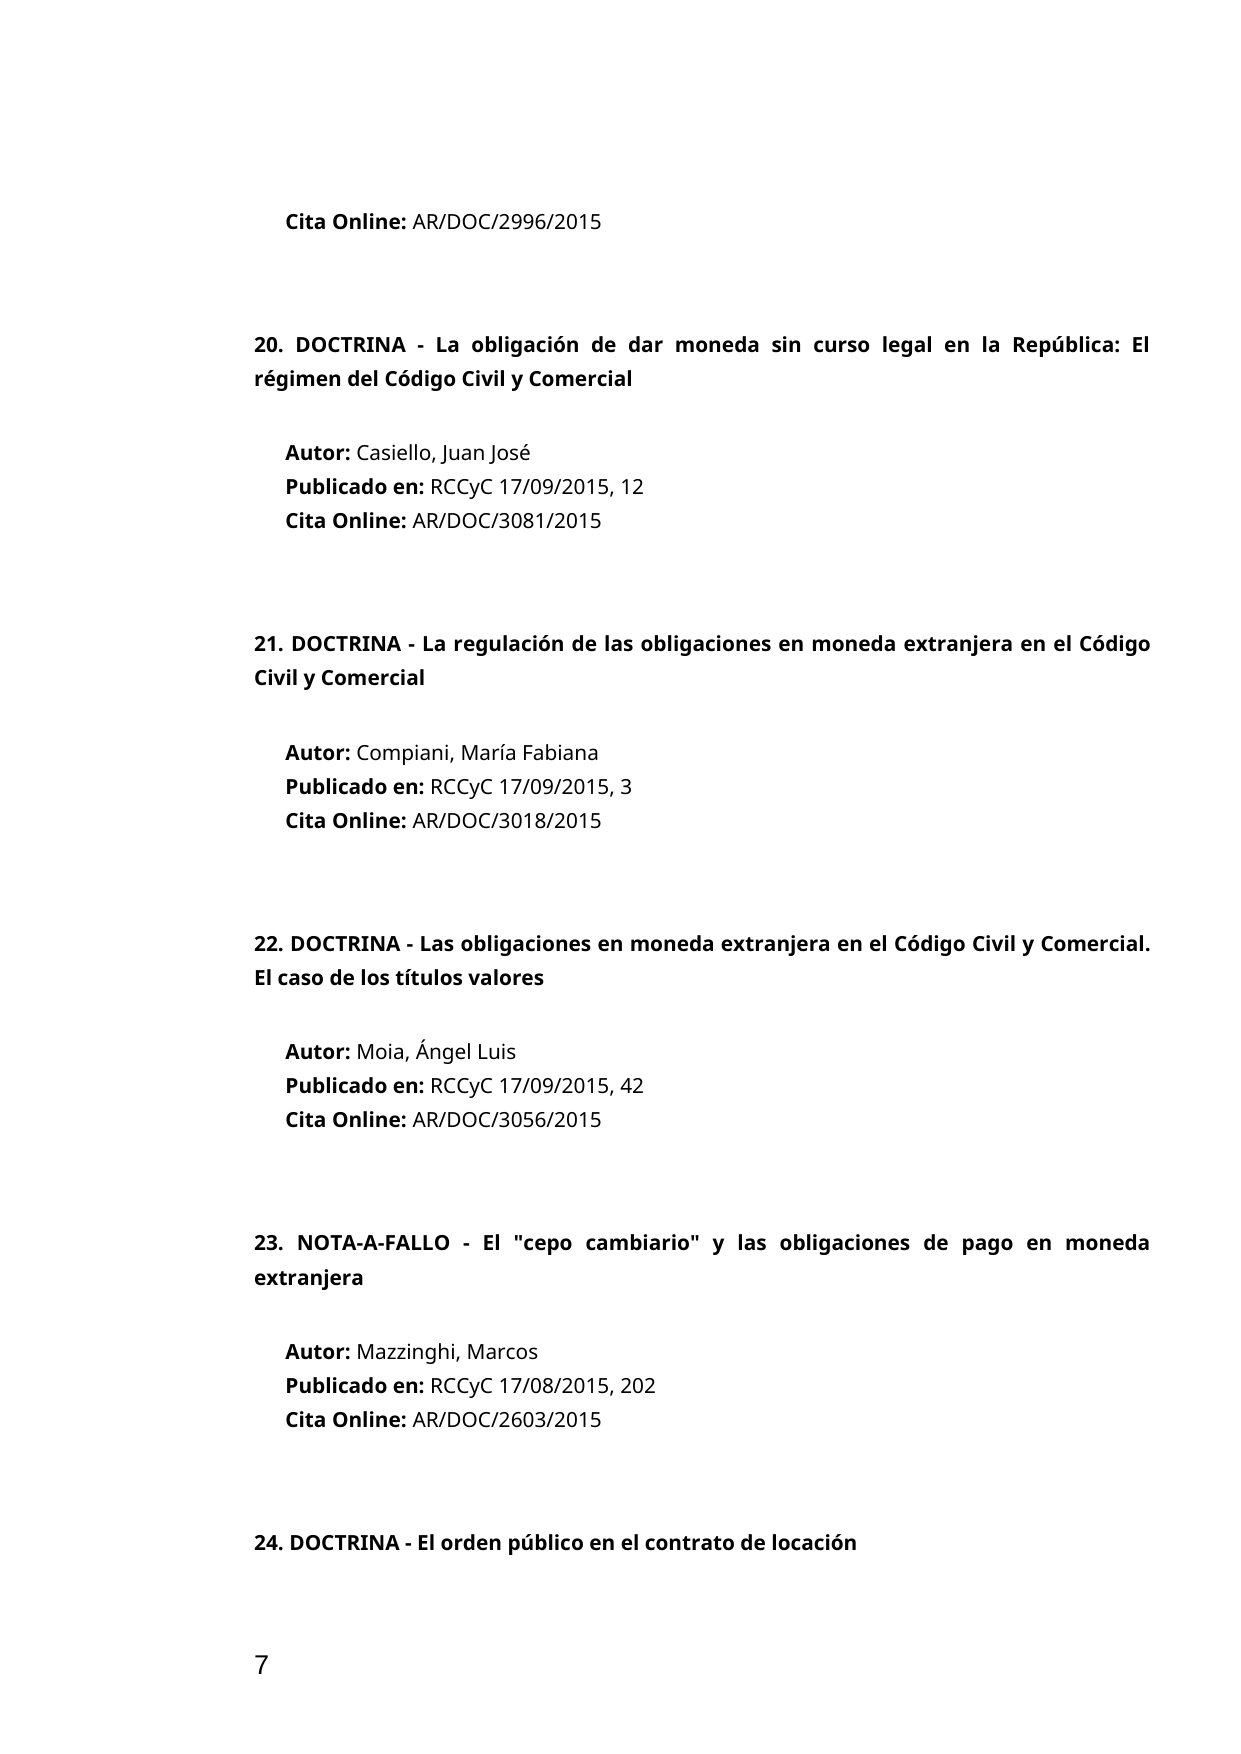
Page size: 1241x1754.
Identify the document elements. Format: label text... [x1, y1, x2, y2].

text Cita Online: AR/DOC/2996/2015 [285, 207, 1152, 235]
text Publicado en: RCCyC 17/08/2015, 202 [285, 1371, 1152, 1399]
text 21. DOCTRINA - La regulación de las obligaciones en moneda extranjera en el Código Civil y Comercial [254, 629, 1152, 692]
text 24. DOCTRINA - El orden público en el contrato de locación [254, 1528, 1152, 1557]
text Autor: Moia, Ángel Luis [285, 1037, 1152, 1066]
text Publicado en: RCCyC 17/09/2015, 3 [285, 772, 1152, 800]
text Cita Online: AR/DOC/3056/2015 [285, 1106, 1152, 1134]
text Autor: Mazzinghi, Marcos [285, 1337, 1152, 1365]
text Autor: Casiello, Juan José [285, 438, 1152, 467]
text Publicado en: RCCyC 17/09/2015, 42 [285, 1071, 1152, 1100]
text Autor: Compiani, María Fabiana [285, 738, 1152, 766]
text 23. NOTA-A-FALLO - El "cepo cambiario" y las obligaciones de pago en moneda extranjera [254, 1228, 1152, 1291]
text Cita Online: AR/DOC/3081/2015 [285, 506, 1152, 535]
text Cita Online: AR/DOC/3018/2015 [285, 806, 1152, 834]
text Publicado en: RCCyC 17/09/2015, 12 [285, 472, 1152, 501]
text 20. DOCTRINA - La obligación de dar moneda sin curso legal en la República: El régimen del Código Civil y Comercial [254, 330, 1152, 392]
text Cita Online: AR/DOC/2603/2015 [285, 1405, 1152, 1433]
text 22. DOCTRINA - Las obligaciones en moneda extranjera en el Código Civil y Comercial. El caso de los títulos valores [254, 929, 1152, 991]
